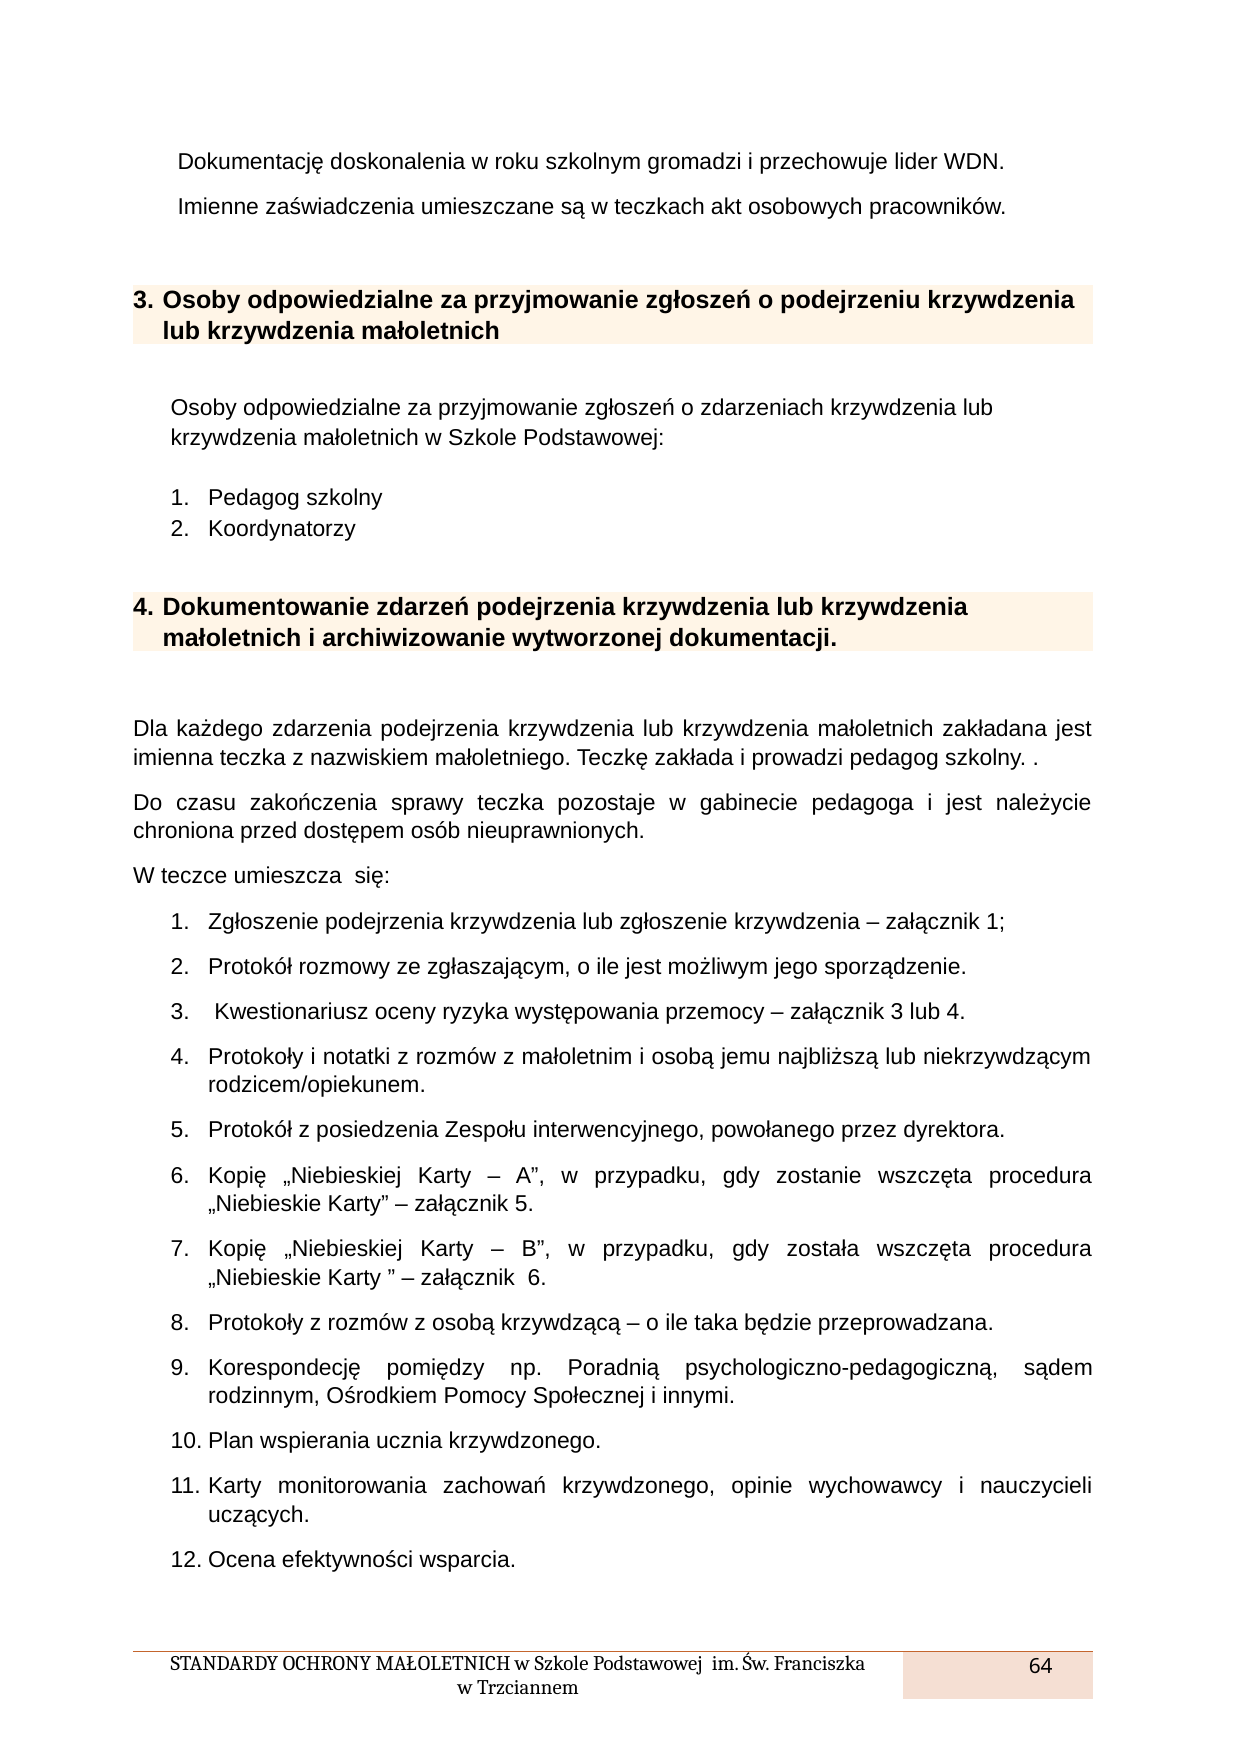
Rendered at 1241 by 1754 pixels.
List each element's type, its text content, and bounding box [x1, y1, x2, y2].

list Kopię „Niebieskiej Karty – A”, w przypadku, gdy zostanie wszczęta procedura „Niebieskie Karty” – załącznik 5. [170, 1162, 1093, 1216]
list Karty monitorowania zachowań krzywdzonego, opinie wychowawcy i nauczycieli uczących. [170, 1472, 1093, 1527]
list Kopię „Niebieskiej Karty – B”, w przypadku, gdy została wszczęta procedura „Niebieskie Karty ” – załącznik 6. [170, 1235, 1093, 1290]
list Dokumentowanie zdarzeń podejrzenia krzywdzenia lub krzywdzenia małoletnich i archiwizowanie wytworzonej dokumentacji. [133, 592, 1093, 651]
list Ocena efektywności wsparcia. [170, 1546, 1093, 1572]
text Dla każdego zdarzenia podejrzenia krzywdzenia lub krzywdzenia małoletnich zakładana jest imienna teczka z nazwiskiem małoletniego. Teczkę zakłada i prowadzi pedagog szkolny. . [133, 715, 1093, 770]
text Imienne zaświadczenia umieszczane są w teczkach akt osobowych pracowników. [177, 193, 1093, 219]
list Plan wspierania ucznia krzywdzonego. [170, 1427, 1093, 1454]
list Zgłoszenie podejrzenia krzywdzenia lub zgłoszenie krzywdzenia – załącznik 1; [170, 908, 1093, 934]
list Osoby odpowiedzialne za przyjmowanie zgłoszeń o podejrzeniu krzywdzenia lub krzywdzenia małoletnich [133, 285, 1093, 344]
list Protokół z posiedzenia Zespołu interwencyjnego, powołanego przez dyrektora. [170, 1116, 1093, 1143]
list Protokoły i notatki z rozmów z małoletnim i osobą jemu najbliższą lub niekrzywdzącym rodzicem/opiekunem. [170, 1043, 1093, 1098]
list Koordynatorzy [170, 514, 1039, 541]
list Kwestionariusz oceny ryzyka występowania przemocy – załącznik 3 lub 4. [170, 998, 1093, 1024]
text Dokumentację doskonalenia w roku szkolnym gromadzi i przechowuje lider WDN. [177, 148, 1093, 174]
list Pedagog szkolny [170, 484, 1039, 511]
text Osoby odpowiedzialne za przyjmowanie zgłoszeń o zdarzeniach krzywdzenia lub krzywdzenia małoletnich w Szkole Podstawowej: [170, 394, 1039, 450]
list Protokoły z rozmów z osobą krzywdzącą – o ile taka będzie przeprowadzana. [170, 1309, 1093, 1335]
list Protokół rozmowy ze zgłaszającym, o ile jest możliwym jego sporządzenie. [170, 953, 1093, 979]
text Do czasu zakończenia sprawy teczka pozostaje w gabinecie pedagoga i jest należycie chroniona przed dostępem osób nieuprawnionych. [133, 789, 1093, 844]
list Korespondecję pomiędzy np. Poradnią psychologiczno-pedagogiczną, sądem rodzinnym, Ośrodkiem Pomocy Społecznej i innymi. [170, 1354, 1093, 1408]
text W teczce umieszcza się: [133, 862, 1093, 889]
